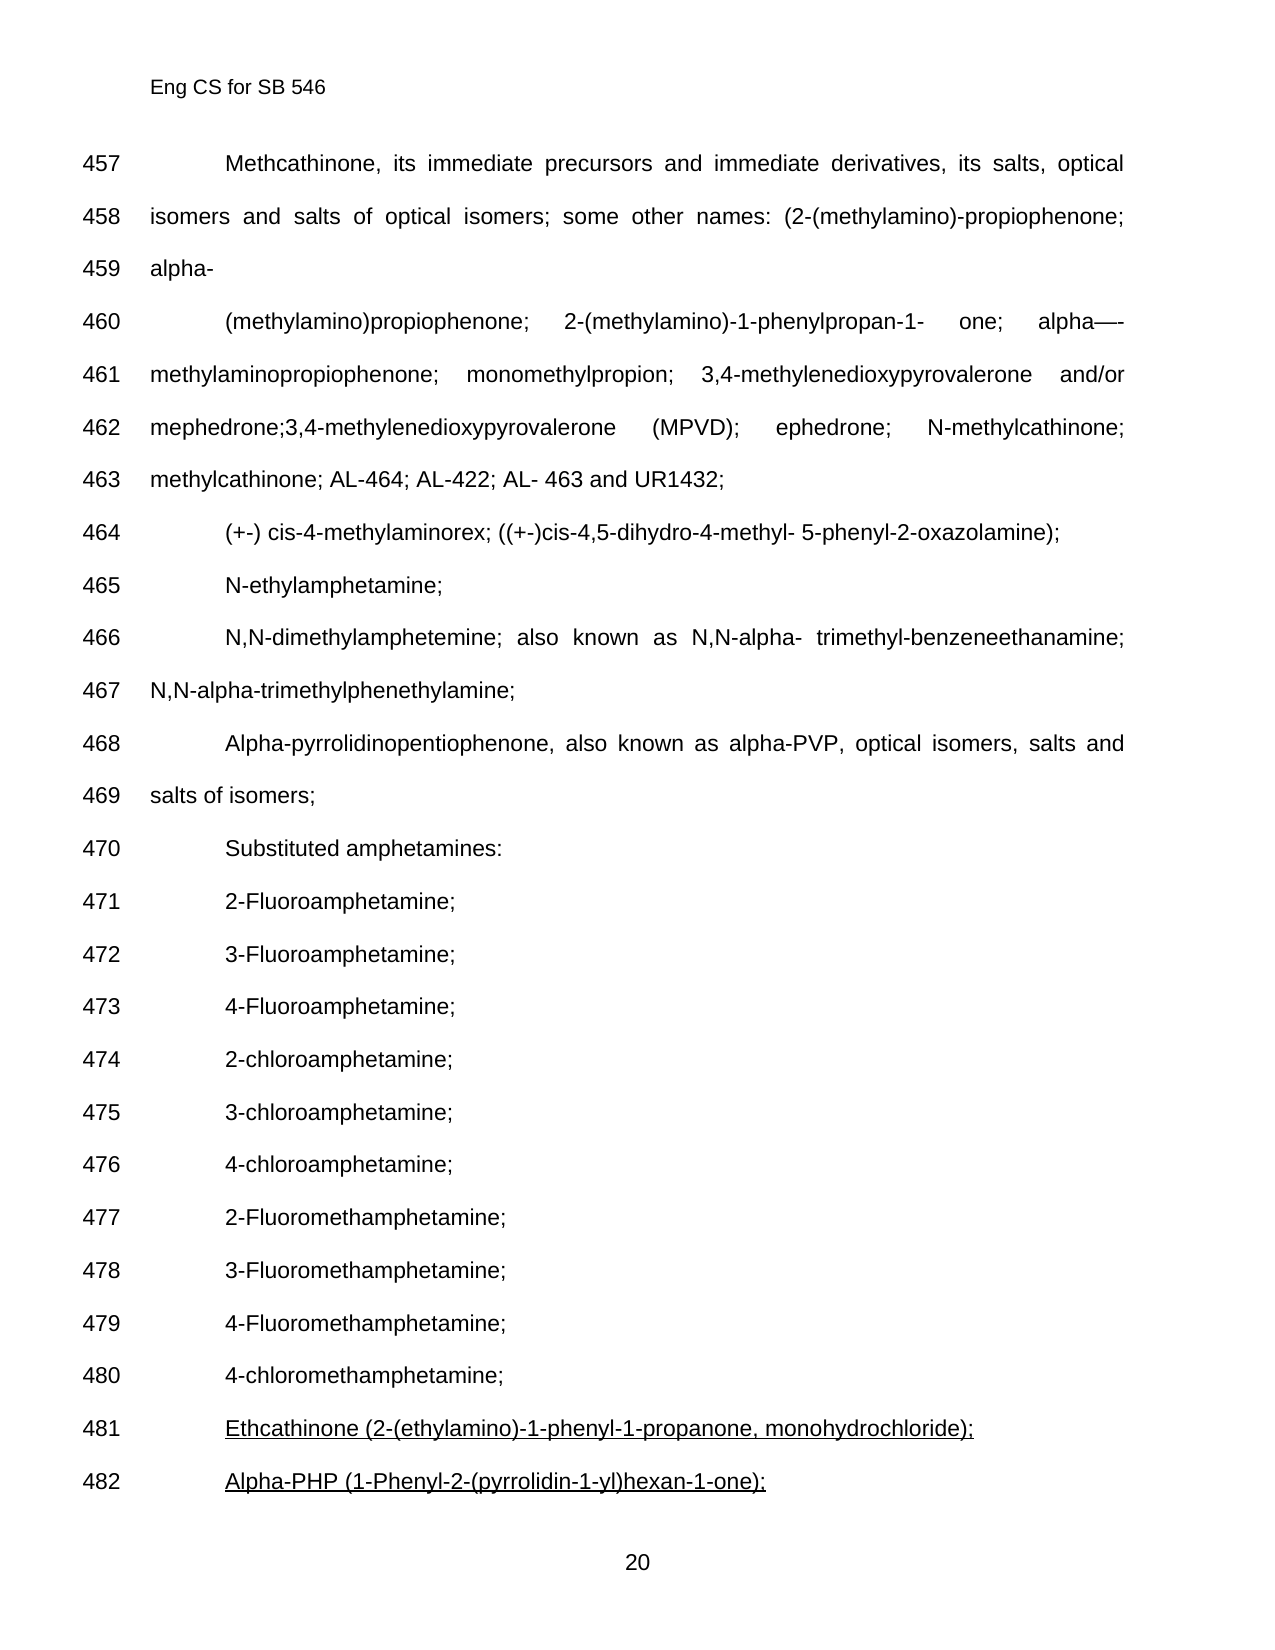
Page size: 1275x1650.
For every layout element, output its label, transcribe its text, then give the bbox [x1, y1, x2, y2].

text 3-chloroamphetamine; [150, 1099, 1125, 1125]
text 2-chloroamphetamine; [150, 1046, 1125, 1072]
text Alpha-pyrrolidinopentiophenone, also known as alpha-PVP, optical isomers, salts and salts of isomers; [150, 730, 1125, 809]
text Methcathinone, its immediate precursors and immediate derivatives, its salts, optical isomers and salts of optical isomers; some other names: (2-(methylamino)-propiophenone; alpha- [150, 150, 1125, 282]
text Ethcathinone (2-(ethylamino)-1-phenyl-1-propanone, monohydrochloride); [150, 1415, 1125, 1441]
text 4-chloromethamphetamine; [150, 1362, 1125, 1389]
text 2-Fluoromethamphetamine; [150, 1204, 1125, 1231]
text 2-Fluoroamphetamine; [150, 888, 1125, 914]
text 3-Fluoroamphetamine; [150, 941, 1125, 967]
text 4-Fluoromethamphetamine; [150, 1309, 1125, 1336]
text Alpha-PHP (1-Phenyl-2-(pyrrolidin-1-yl)hexan-1-one); [150, 1468, 1125, 1494]
text (methylamino)propiophenone; 2-(methylamino)-1-phenylpropan-1- one; alpha—-methylaminopropiophenone; monomethylpropion; 3,4-methylenedioxypyrovalerone and/or mephedrone;3,4-methylenedioxypyrovalerone (MPVD); ephedrone; N-methylcathinone; methylcathinone; AL-464; AL-422; AL- 463 and UR1432; [150, 308, 1125, 493]
text Substituted amphetamines: [150, 835, 1125, 862]
text N,N-dimethylamphetemine; also known as N,N-alpha- trimethyl-benzeneethanamine; N,N-alpha-trimethylphenethylamine; [150, 624, 1125, 703]
text 4-chloroamphetamine; [150, 1151, 1125, 1178]
text N-ethylamphetamine; [150, 572, 1125, 598]
text 4-Fluoroamphetamine; [150, 993, 1125, 1020]
text 3-Fluoromethamphetamine; [150, 1257, 1125, 1283]
text (+-) cis-4-methylaminorex; ((+-)cis-4,5-dihydro-4-methyl- 5-phenyl-2-oxazolamine); [150, 519, 1125, 545]
